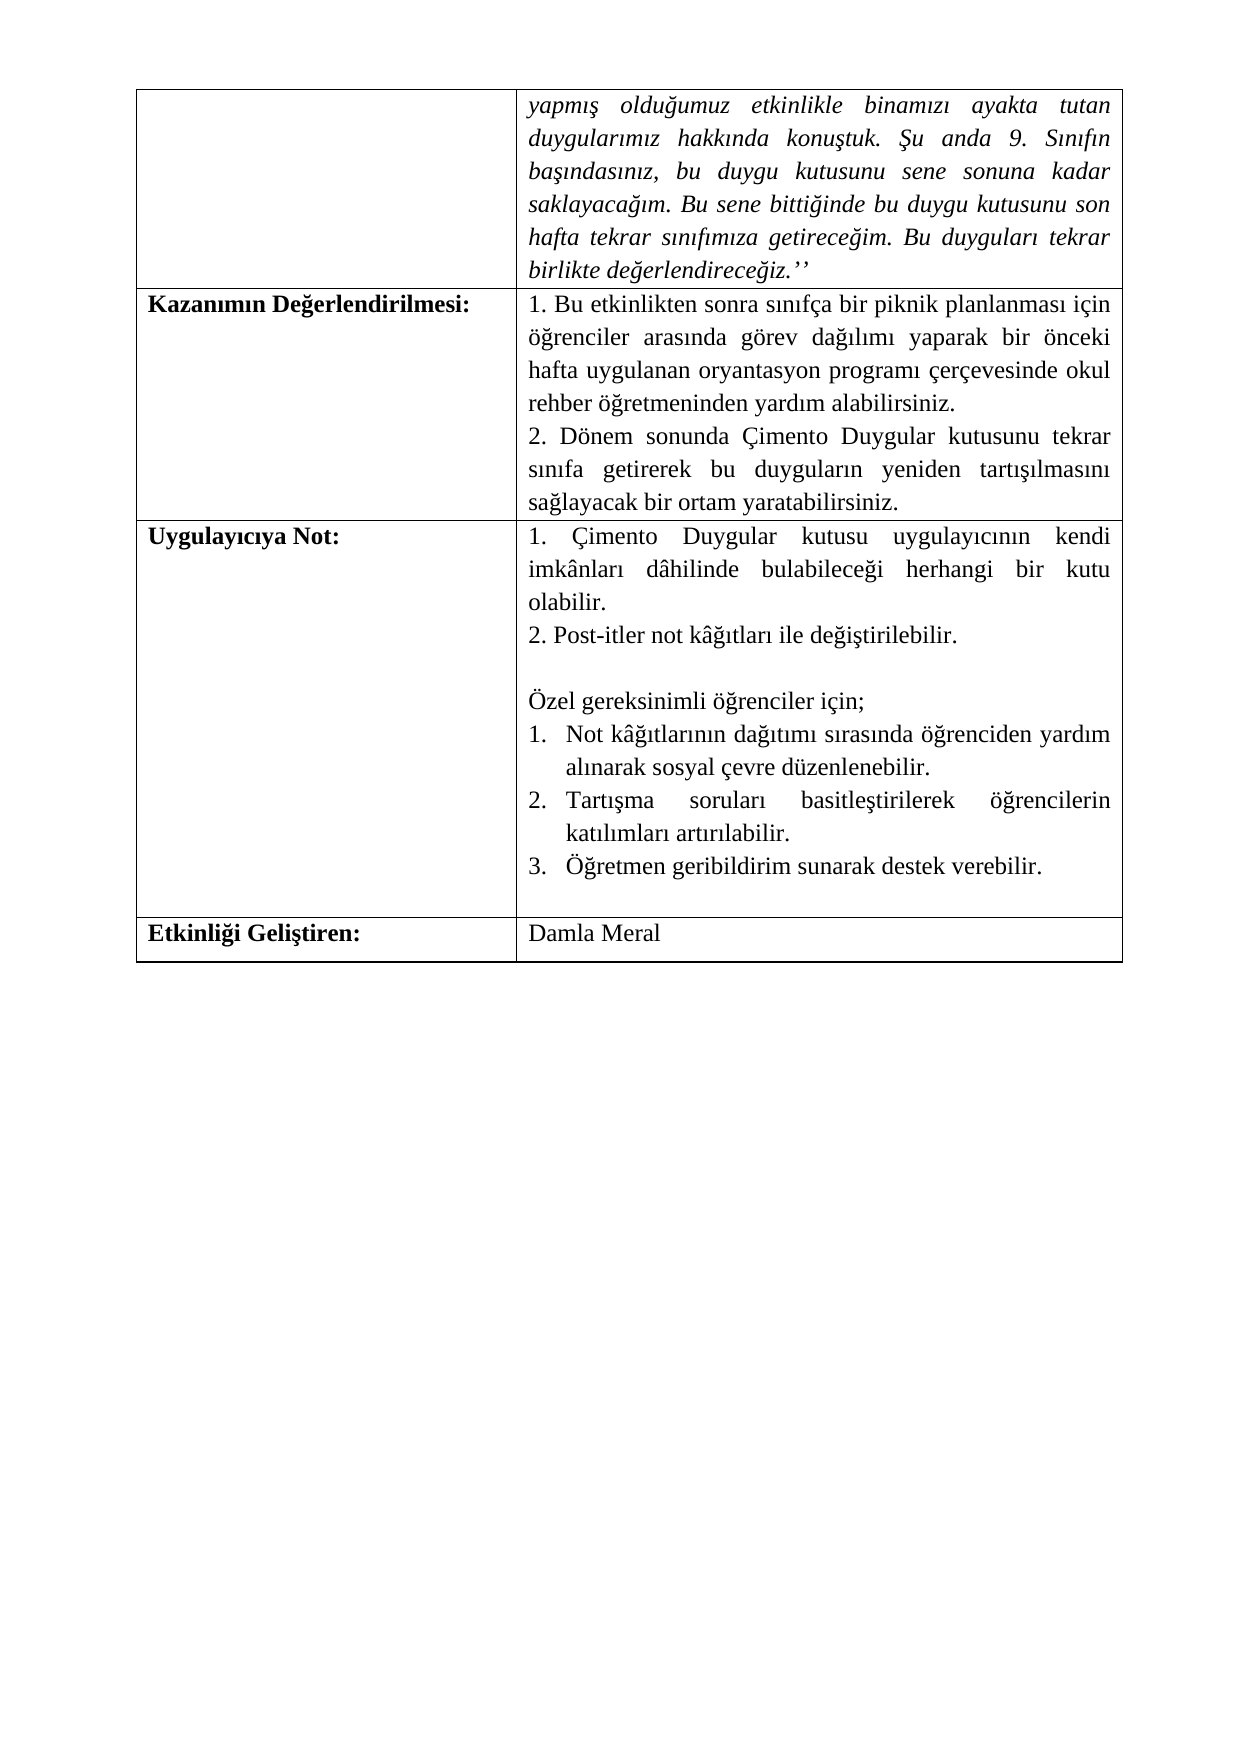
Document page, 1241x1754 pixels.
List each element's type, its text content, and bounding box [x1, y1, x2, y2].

table_cell Damla Meral [517, 918, 1122, 961]
table_cell Etkinliği Geliştiren: [137, 918, 516, 961]
table_cell Uygulayıcıya Not: [137, 521, 516, 917]
table_cell 1. Çimento Duygular kutusu uygulayıcının kendi imkânları dâhilinde bulabileceği herhangi bir kutu olabilir. 2. Post-itler not kâğıtları ile değiştirilebilir. Özel gereksinimli öğrenciler için; Not kâğıtlarının dağıtımı sırasında öğrenciden yardım alınarak sosyal çevre düzenlenebilir. Tartışma soruları basitleştirilerek öğrencilerin katılımları artırılabilir. Öğretmen geribildirim sunarak destek verebilir. [517, 521, 1122, 917]
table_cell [137, 90, 516, 288]
table_cell 1. Bu etkinlikten sonra sınıfça bir piknik planlanması için öğrenciler arasında görev dağılımı yaparak bir önceki hafta uygulanan oryantasyon programı çerçevesinde okul rehber öğretmeninden yardım alabilirsiniz. 2. Dönem sonunda Çimento Duygular kutusunu tekrar sınıfa getirerek bu duyguların yeniden tartışılmasını sağlayacak bir ortam yaratabilirsiniz. [517, 289, 1122, 520]
table_cell Kazanımın Değerlendirilmesi: [137, 289, 516, 520]
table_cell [517, 90, 1122, 288]
